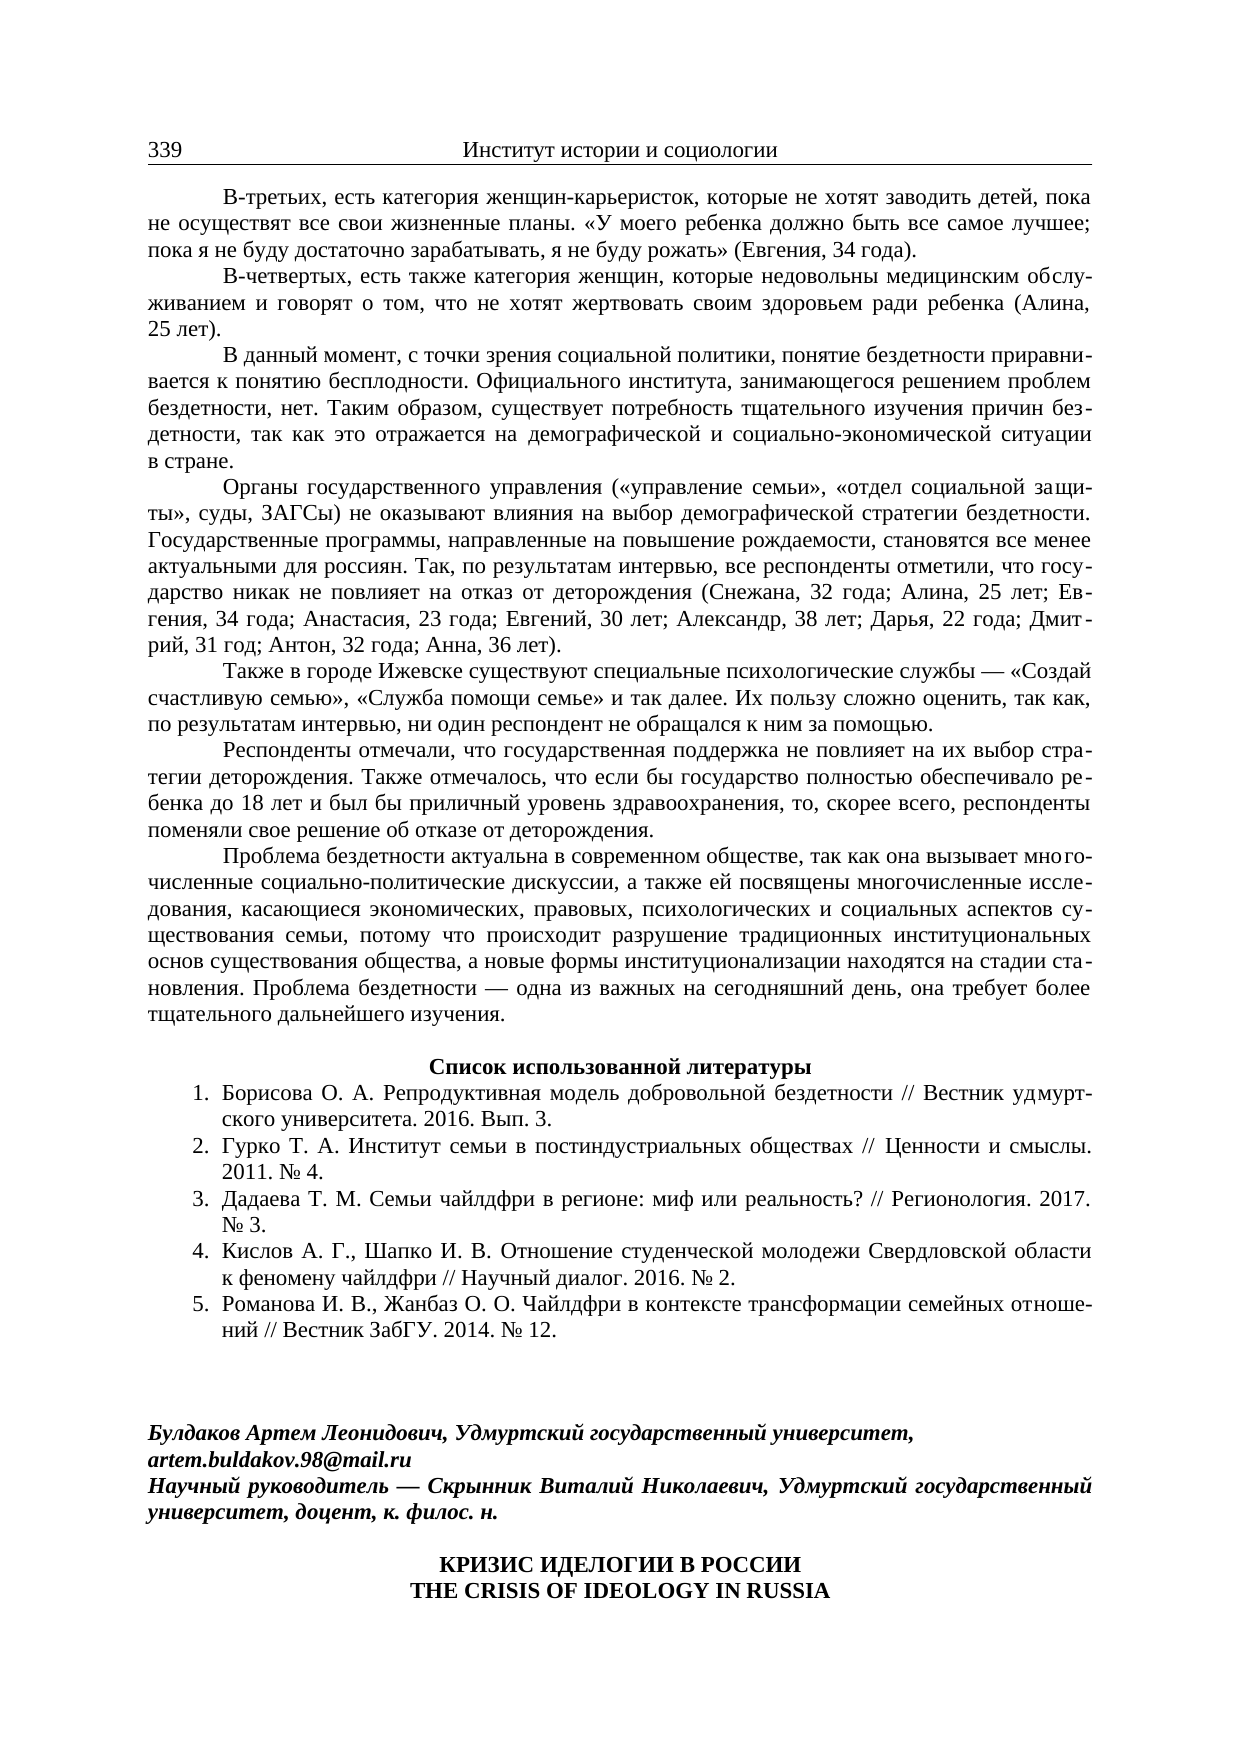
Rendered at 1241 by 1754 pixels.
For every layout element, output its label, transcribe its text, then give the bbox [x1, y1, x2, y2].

text Также в городе Ижевске существуют специальные психологические службы — «Создай счастливую семью», «Служба помощи семье» и так далее. Их пользу сложно оценить, так как, по результатам интервью, ни один респондент не обращался к ним за помощью. [148, 657, 1092, 737]
text КРИЗИС ИДЕЛОГИИ В РОССИИ THE CRISIS OF IDEOLOGY IN RUSSIA [148, 1551, 1092, 1604]
text Респонденты отмечали, что государственная поддержка не повлияет на их выбор стратегии деторождения. Также отмечалось, что если бы государство полностью обеспечивало ребенка до 18 лет и был бы приличный уровень здравоохранения, то, скорее всего, респонденты поменяли свое решение об отказе от деторождения. [148, 737, 1092, 842]
text 1. Борисова О. А. Репродуктивная модель добровольной бездетности // Вестник удмуртского университета. 2016. Вып. 3. [192, 1079, 1092, 1132]
text 4. Кислов А. Г., Шапко И. В. Отношение студенческой молодежи Свердловской области к феномену чайлдфри // Научный диалог. 2016. № 2. [192, 1237, 1092, 1290]
text Список использованной литературы [148, 1053, 1092, 1079]
text В данный момент, с точки зрения социальной политики, понятие бездетности приравнивается к понятию бесплодности. Официального института, занимающегося решением проблем бездетности, нет. Таким образом, существует потребность тщательного изучения причин бездетности, так как это отражается на демографической и социально-экономической ситуации в стране. [148, 341, 1092, 473]
text Булдаков Артем Леонидович, Удмуртский государственный университет, artem.buldakov.98@mail.ru [148, 1419, 1092, 1472]
text В-третьих, есть категория женщин-карьеристок, которые не хотят заводить детей, пока не осуществят все свои жизненные планы. «У моего ребенка должно быть все самое лучшее; пока я не буду достаточно зарабатывать, я не буду рожать» (Евгения, 34 года). [148, 183, 1092, 262]
text 5. Романова И. В., Жанбаз О. О. Чайлдфри в контексте трансформации семейных отношений // Вестник ЗабГУ. 2014. № 12. [192, 1290, 1092, 1343]
text Органы государственного управления («управление семьи», «отдел социальной защиты», суды, ЗАГСы) не оказывают влияния на выбор демографической стратегии бездетности. Государственные программы, направленные на повышение рождаемости, становятся все менее актуальными для россиян. Так, по результатам интервью, все респонденты отметили, что государство никак не повлияет на отказ от деторождения (Снежана, 32 года; Алина, 25 лет; Евгения, 34 года; Анастасия, 23 года; Евгений, 30 лет; Александр, 38 лет; Дарья, 22 года; Дмитрий, 31 год; Антон, 32 года; Анна, 36 лет). [148, 473, 1092, 657]
text 3. Дадаева Т. М. Семьи чайлдфри в регионе: миф или реальность? // Регионология. 2017. № 3. [192, 1184, 1092, 1237]
text Научный руководитель — Скрынник Виталий Николаевич, Удмуртский государственный университет, доцент, к. филос. н. [148, 1472, 1092, 1525]
text Проблема бездетности актуальна в современном обществе, так как она вызывает многочисленные социально-политические дискуссии, а также ей посвящены многочисленные исследования, касающиеся экономических, правовых, психологических и социальных аспектов существования семьи, потому что происходит разрушение традиционных институциональных основ существования общества, а новые формы институционализации находятся на стадии становления. Проблема бездетности — одна из важных на сегодняшний день, она требует более тщательного дальнейшего изучения. [148, 842, 1092, 1026]
text В-четвертых, есть также категория женщин, которые недовольны медицинским обслуживанием и говорят о том, что не хотят жертвовать своим здоровьем ради ребенка (Алина, 25 лет). [148, 262, 1092, 341]
text 2. Гурко Т. А. Институт семьи в постиндустриальных обществах // Ценности и смыслы. 2011. № 4. [192, 1132, 1092, 1184]
